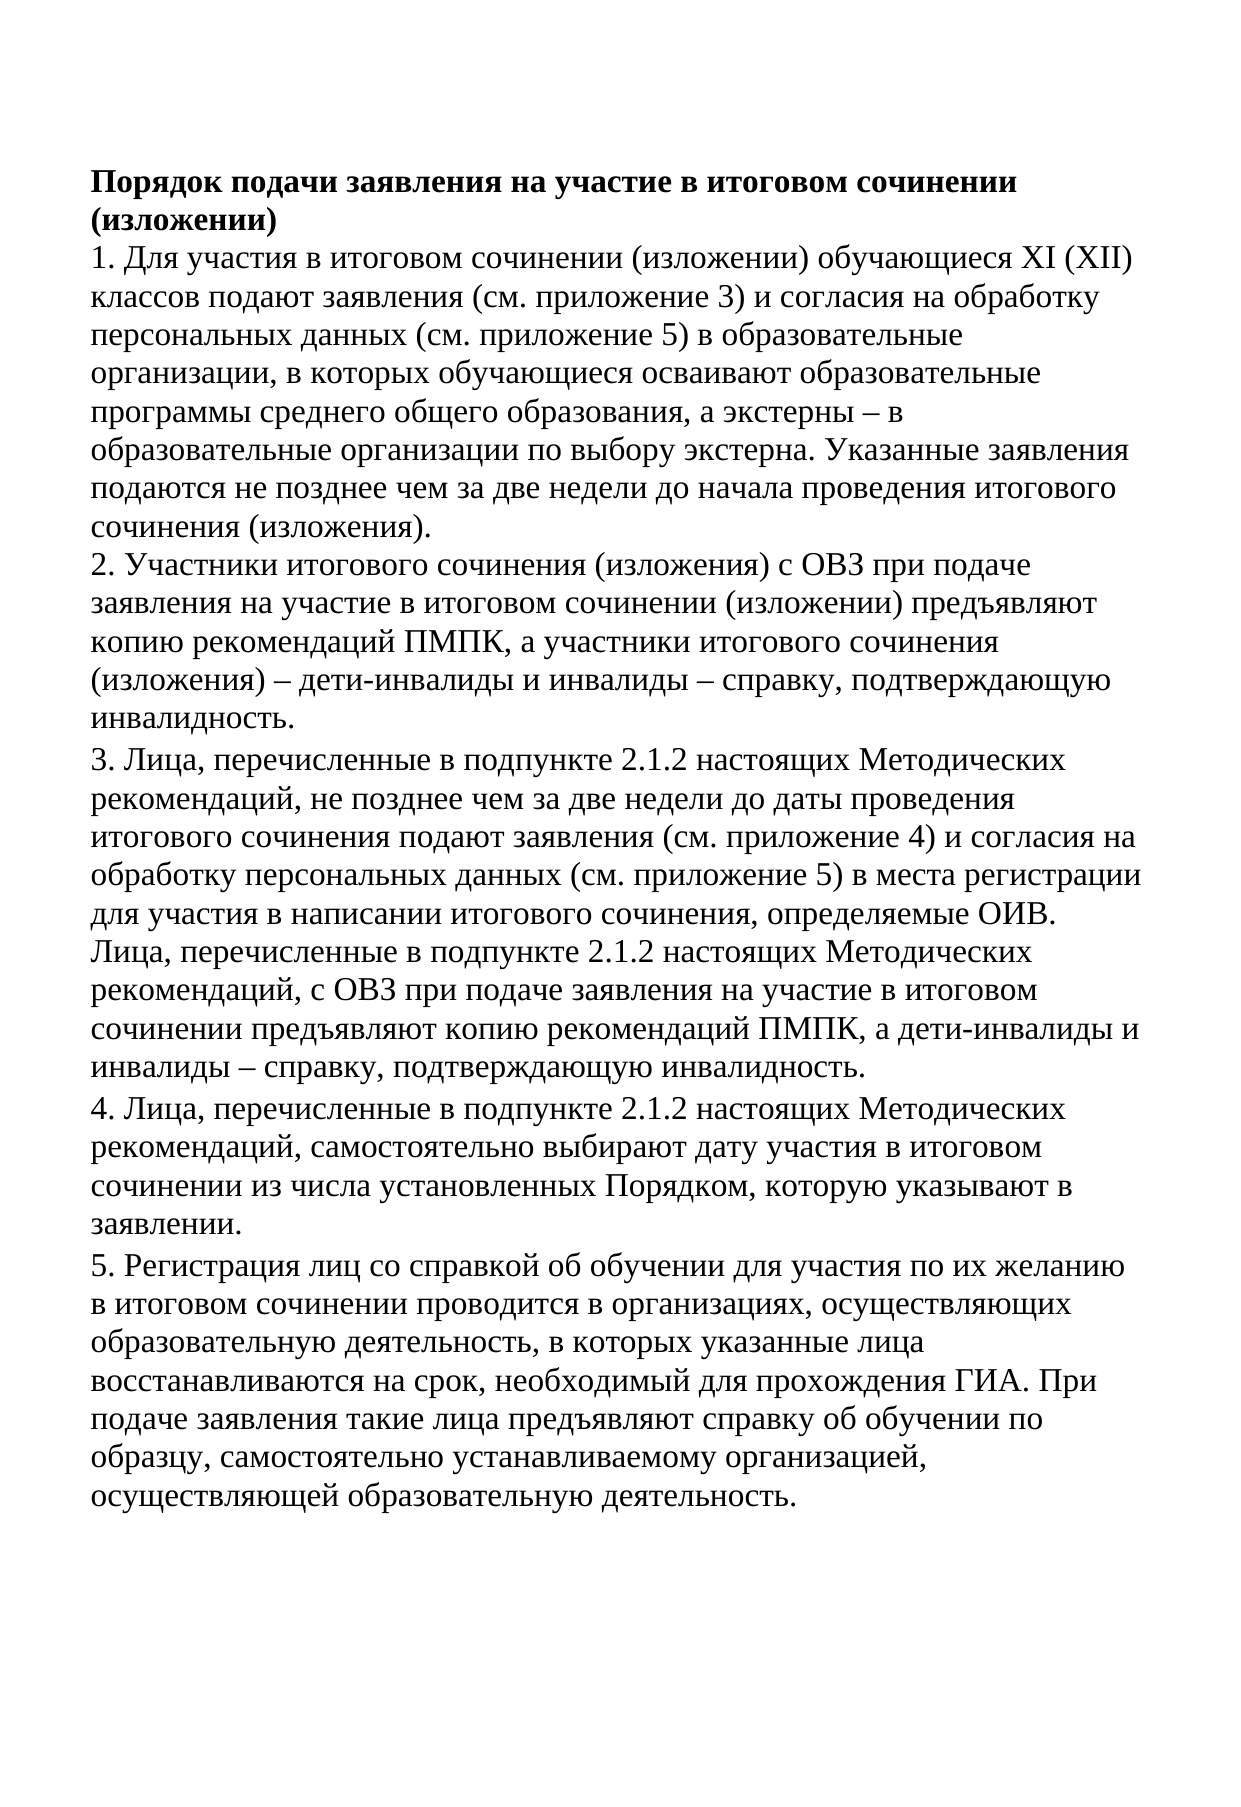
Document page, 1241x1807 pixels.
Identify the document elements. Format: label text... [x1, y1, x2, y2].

text 1. Для участия в итоговом сочинении (изложении) обучающиеся XI (XII) классов подают заявления (см. приложение 3) и согласия на обработку персональных данных (см. приложение 5) в образовательные организации, в которых обучающиеся осваивают образовательные программы среднего общего образования, а экстерны – в образовательные организации по выбору экстерна. Указанные заявления подаются не позднее чем за две недели до начала проведения итогового сочинения (изложения). [90, 238, 1146, 544]
text Порядок подачи заявления на участие в итоговом сочинении (изложении) [90, 161, 1146, 238]
text 4. Лица, перечисленные в подпункте 2.1.2 настоящих Методических рекомендаций, самостоятельно выбирают дату участия в итоговом сочинении из числа установленных Порядком, которую указывают в заявлении. [90, 1088, 1146, 1241]
text 3. Лица, перечисленные в подпункте 2.1.2 настоящих Методических рекомендаций, не позднее чем за две недели до даты проведения итогового сочинения подают заявления (см. приложение 4) и согласия на обработку персональных данных (см. приложение 5) в места регистрации для участия в написании итогового сочинения, определяемые ОИВ. Лица, перечисленные в подпункте 2.1.2 настоящих Методических рекомендаций, с ОВЗ при подаче заявления на участие в итоговом сочинении предъявляют копию рекомендаций ПМПК, а дети-инвалиды и инвалиды – справку, подтверждающую инвалидность. [90, 739, 1146, 1084]
text 5. Регистрация лиц со справкой об обучении для участия по их желанию в итоговом сочинении проводится в организациях, осуществляющих образовательную деятельность, в которых указанные лица восстанавливаются на срок, необходимый для прохождения ГИА. При подаче заявления такие лица предъявляют справку об обучении по образцу, самостоятельно устанавливаемому организацией, осуществляющей образовательную деятельность. [90, 1245, 1146, 1513]
text 2. Участники итогового сочинения (изложения) с ОВЗ при подаче заявления на участие в итоговом сочинении (изложении) предъявляют копию рекомендаций ПМПК, а участники итогового сочинения (изложения) – дети-инвалиды и инвалиды – справку, подтверждающую инвалидность. [90, 544, 1146, 736]
